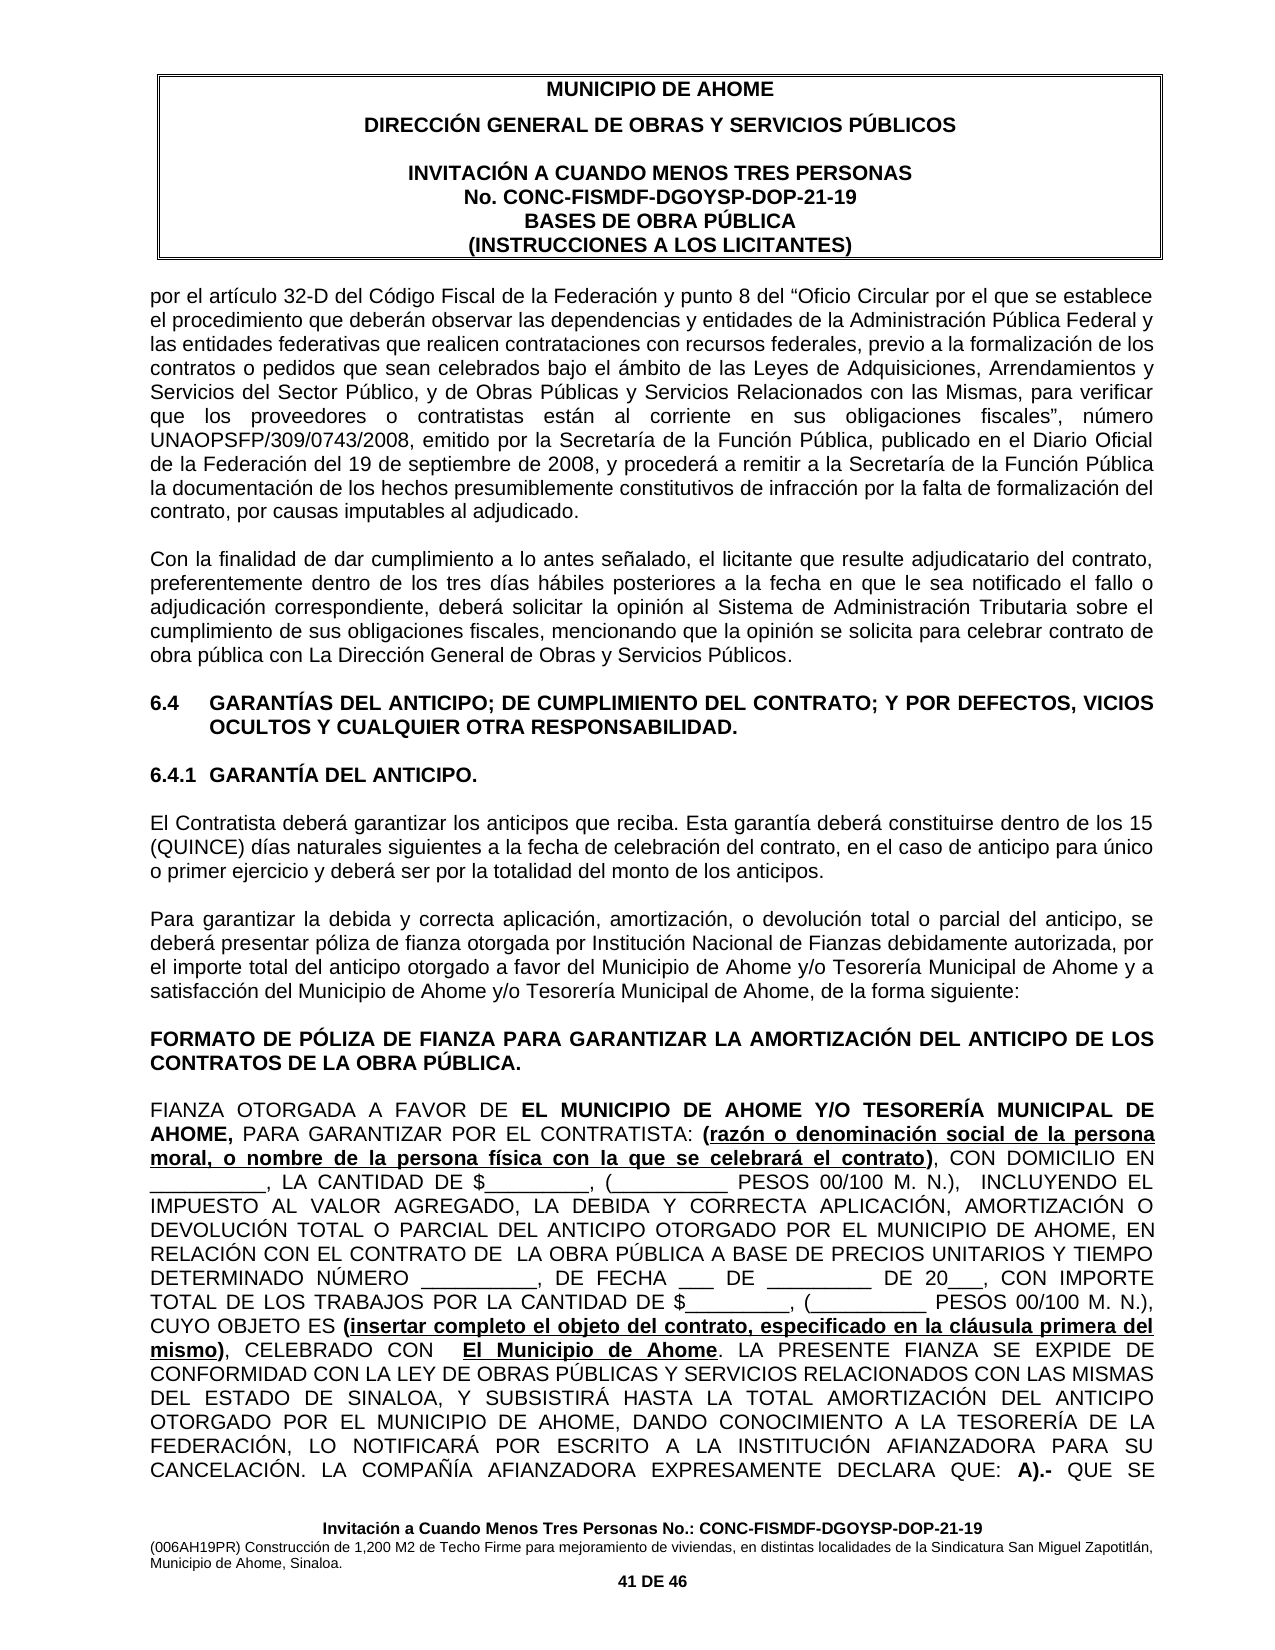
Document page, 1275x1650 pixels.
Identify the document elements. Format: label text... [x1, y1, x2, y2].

text Para garantizar la debida y correcta aplicación, amortización, o devolución total o parcial del anticipo, se deberá presentar póliza de fianza otorgada por Institución Nacional de Fianzas debidamente autorizada, por el importe total del anticipo otorgado a favor del Municipio de Ahome y/o Tesorería Municipal de Ahome y a satisfacción del Municipio de Ahome y/o Tesorería Municipal de Ahome, de la forma siguiente: [150, 907, 1155, 1002]
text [150, 284, 1155, 523]
text El Contratista deberá garantizar los anticipos que reciba. Esta garantía deberá constituirse dentro de los 15 (QUINCE) días naturales siguientes a la fecha de celebración del contrato, en el caso de anticipo para único o primer ejercicio y deberá ser por la totalidad del monto de los anticipos. [150, 811, 1155, 883]
text FORMATO DE PÓLIZA DE FIANZA PARA GARANTIZAR LA AMORTIZACIÓN DEL ANTICIPO DE LOS CONTRATOS DE LA OBRA PÚBLICA. [150, 1026, 1155, 1074]
text 6.4 GARANTÍAS DEL ANTICIPO; DE CUMPLIMIENTO DEL CONTRATO; Y POR DEFECTOS, VICIOS OCULTOS Y CUALQUIER OTRA RESPONSABILIDAD. [150, 691, 1155, 739]
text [150, 1098, 1155, 1482]
text 6.4.1 GARANTÍA DEL ANTICIPO. [150, 763, 1155, 787]
text Con la finalidad de dar cumplimiento a lo antes señalado, el licitante que resulte adjudicatario del contrato, preferentemente dentro de los tres días hábiles posteriores a la fecha en que le sea notificado el fallo o adjudicación correspondiente, deberá solicitar la opinión al Sistema de Administración Tributaria sobre el cumplimiento de sus obligaciones fiscales, mencionando que la opinión se solicita para celebrar contrato de obra pública con La Dirección General de Obras y Servicios Públicos. [150, 547, 1155, 667]
